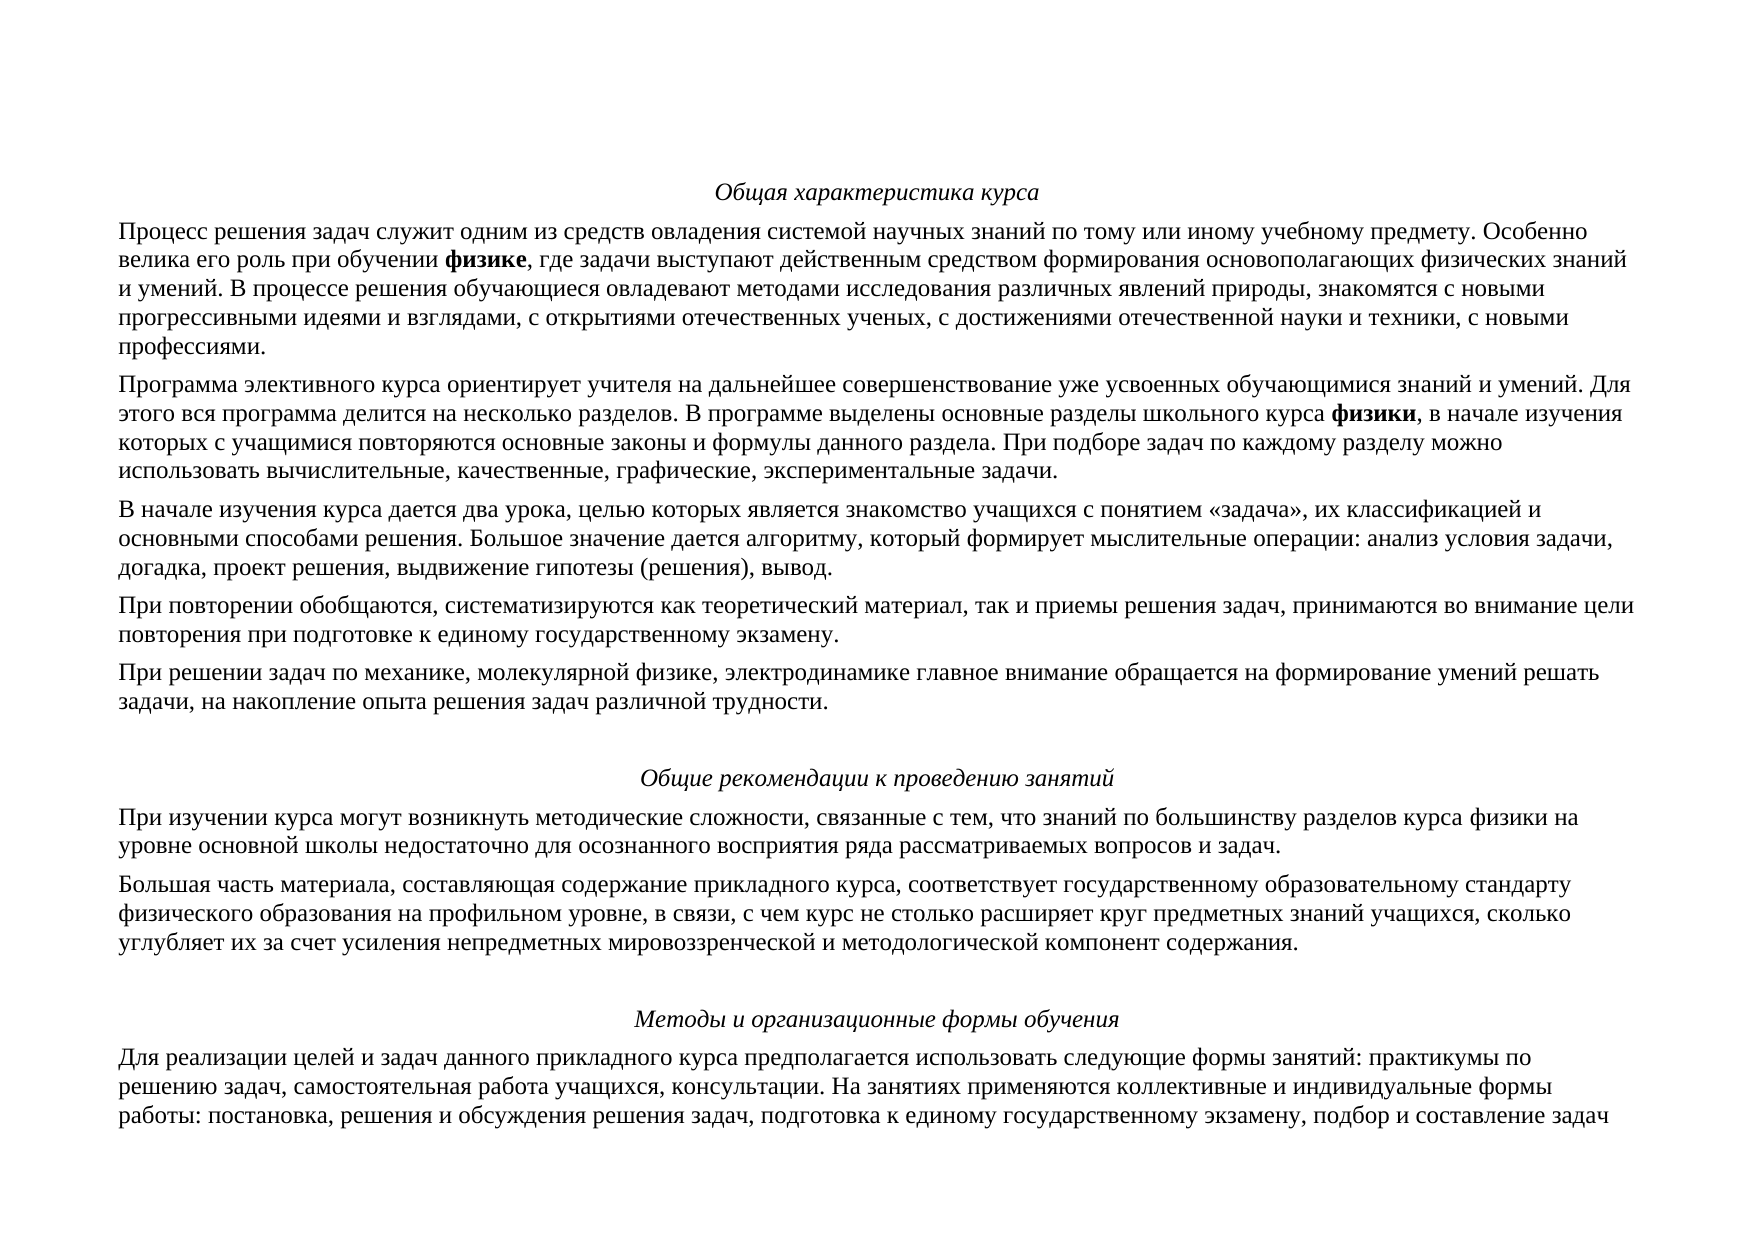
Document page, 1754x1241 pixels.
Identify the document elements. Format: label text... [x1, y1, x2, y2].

text Общие рекомендации к проведению занятий [118, 763, 1636, 792]
text В начале изучения курса дается два урока, целью которых является знакомство учащихся с понятием «задача», их классификацией и основными способами решения. Большое значение дается алгоритму, который формирует мыслительные операции: анализ условия задачи, догадка, проект решения, выдвижение гипотезы (решения), вывод. [118, 494, 1636, 580]
text Программа элективного курса ориентирует учителя на дальнейшее совершенствование уже усвоенных обучающимися знаний и умений. Для этого вся программа делится на несколько разделов. В программе выделены основные разделы школьного курса физики, в начале изучения которых с учащимися повторяются основные законы и формулы данного раздела. При подборе задач по каждому разделу можно использовать вычислительные, качественные, графические, экспериментальные задачи. [118, 369, 1636, 484]
text Общая характеристика курса [118, 177, 1636, 206]
text Процесс решения задач служит одним из средств овладения системой научных знаний по тому или иному учебному предмету. Особенно велика его роль при обучении физике, где задачи выступают действенным средством формирования основополагающих физических знаний и умений. В процессе решения обучающиеся овладевают методами исследования различных явлений природы, знакомятся с новыми прогрессивными идеями и взглядами, с открытиями отечественных ученых, с достижениями отечественной науки и техники, с новыми профессиями. [118, 216, 1636, 359]
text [118, 1042, 1636, 1128]
text Методы и организационные формы обучения [118, 1004, 1636, 1032]
text При повторении обобщаются, систематизируются как теоретический материал, так и приемы решения задач, принимаются во внимание цели повторения при подготовке к единому государственному экзамену. [118, 590, 1636, 648]
text При изучении курса могут возникнуть методические сложности, связанные с тем, что знаний по большинству разделов курса физики на уровне основной школы недостаточно для осознанного восприятия ряда рассматриваемых вопросов и задач. [118, 802, 1636, 859]
text При решении задач по механике, молекулярной физике, электродинамике главное внимание обращается на формирование умений решать задачи, на накопление опыта решения задач различной трудности. [118, 657, 1636, 715]
text Большая часть материала, составляющая содержание прикладного курса, соответствует государственному образовательному стандарту физического образования на профильном уровне, в связи, с чем курс не столько расширяет круг предметных знаний учащихся, сколько углубляет их за счет усиления непредметных мировоззренческой и методологической компонент содержания. [118, 869, 1636, 955]
